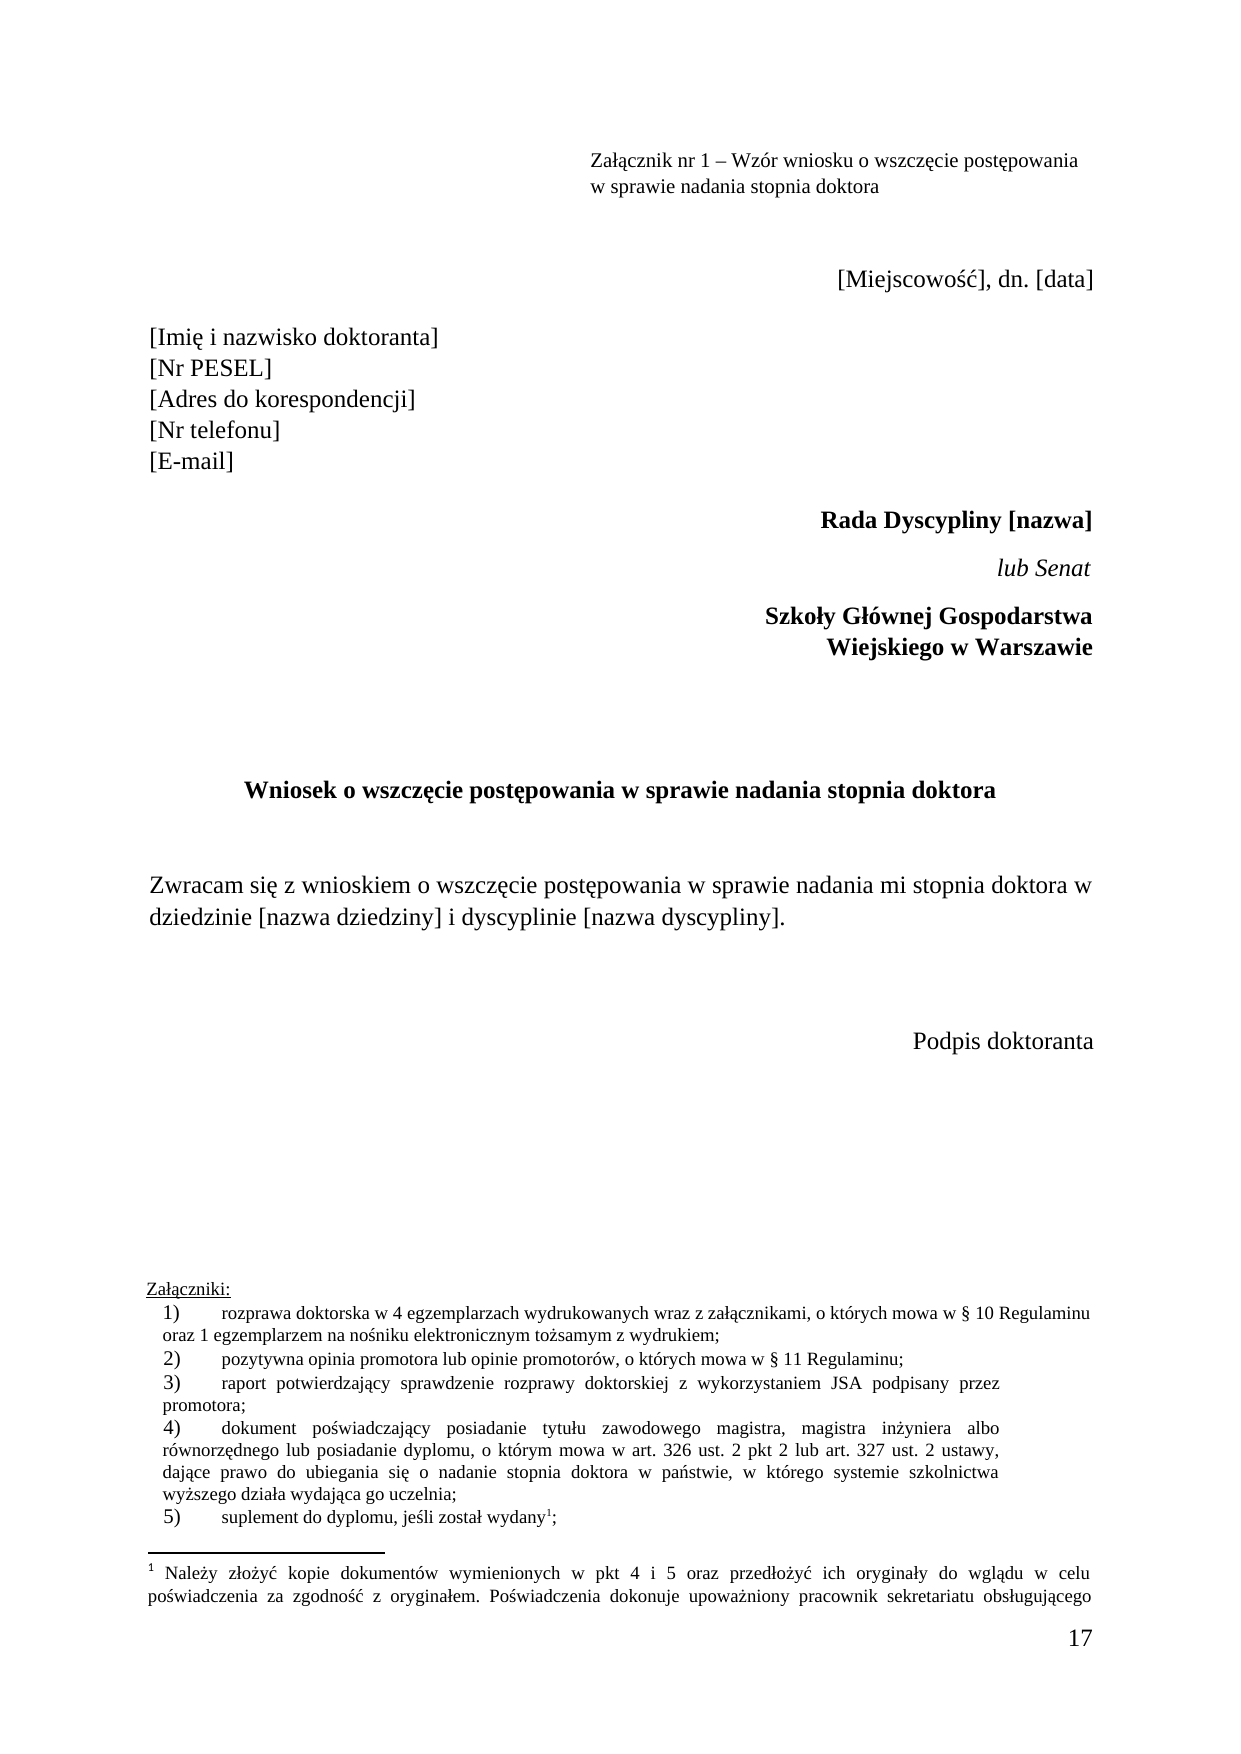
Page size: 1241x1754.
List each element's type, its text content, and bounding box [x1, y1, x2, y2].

text [Nr telefonu] [149, 415, 1093, 444]
text lub Senat [694, 553, 1093, 582]
text [Adres do korespondencji] [149, 384, 1093, 413]
text Załącznik nr 1 – Wzór wniosku o wszczęcie postępowania w sprawie nadania stopnia doktora [590, 148, 1093, 198]
list raport potwierdzający sprawdzenie rozprawy doktorskiej z wykorzystaniem JSA podpisany przez promotora; [162, 1369, 1001, 1415]
text [Imię i nazwisko doktoranta] [149, 322, 1093, 351]
text Szkoły Głównej Gospodarstwa Wiejskiego w Warszawie [753, 601, 1093, 661]
text Załączniki: [146, 1278, 1093, 1300]
list suplement do dyplomu, jeśli został wydany; [162, 1504, 1001, 1528]
text Podpis doktoranta [148, 1026, 1094, 1054]
list rozprawa doktorska w 4 egzemplarzach wydrukowanych wraz z załącznikami, o których mowa w § 10 Regulaminu oraz 1 egzemplarzem na nośniku elektronicznym tożsamym z wydrukiem; [162, 1300, 1093, 1346]
text [E-mail] [149, 446, 1093, 475]
text Wniosek o wszczęcie postępowania w sprawie nadania stopnia doktora [148, 775, 1093, 804]
text Rada Dyscypliny [nazwa] [753, 506, 1093, 534]
list pozytywna opinia promotora lub opinie promotorów, o których mowa w § 11 Regulaminu; [162, 1346, 1001, 1369]
text [Nr PESEL] [149, 353, 1093, 382]
text Zwracam się z wnioskiem o wszczęcie postępowania w sprawie nadania mi stopnia doktora w dziedzinie [nazwa dziedziny] i dyscyplinie [nazwa dyscypliny]. [149, 871, 1093, 930]
list dokument poświadczający posiadanie tytułu zawodowego magistra, magistra inżyniera albo równorzędnego lub posiadanie dyplomu, o którym mowa w art. 326 ust. 2 pkt 2 lub art. 327 ust. 2 ustawy, dające prawo do ubiegania się o nadanie stopnia doktora w państwie, w którego systemie szkolnictwa wyższego działa wydająca go uczelnia; [162, 1415, 1001, 1504]
text [Miejscowość], dn. [data] [148, 264, 1094, 293]
